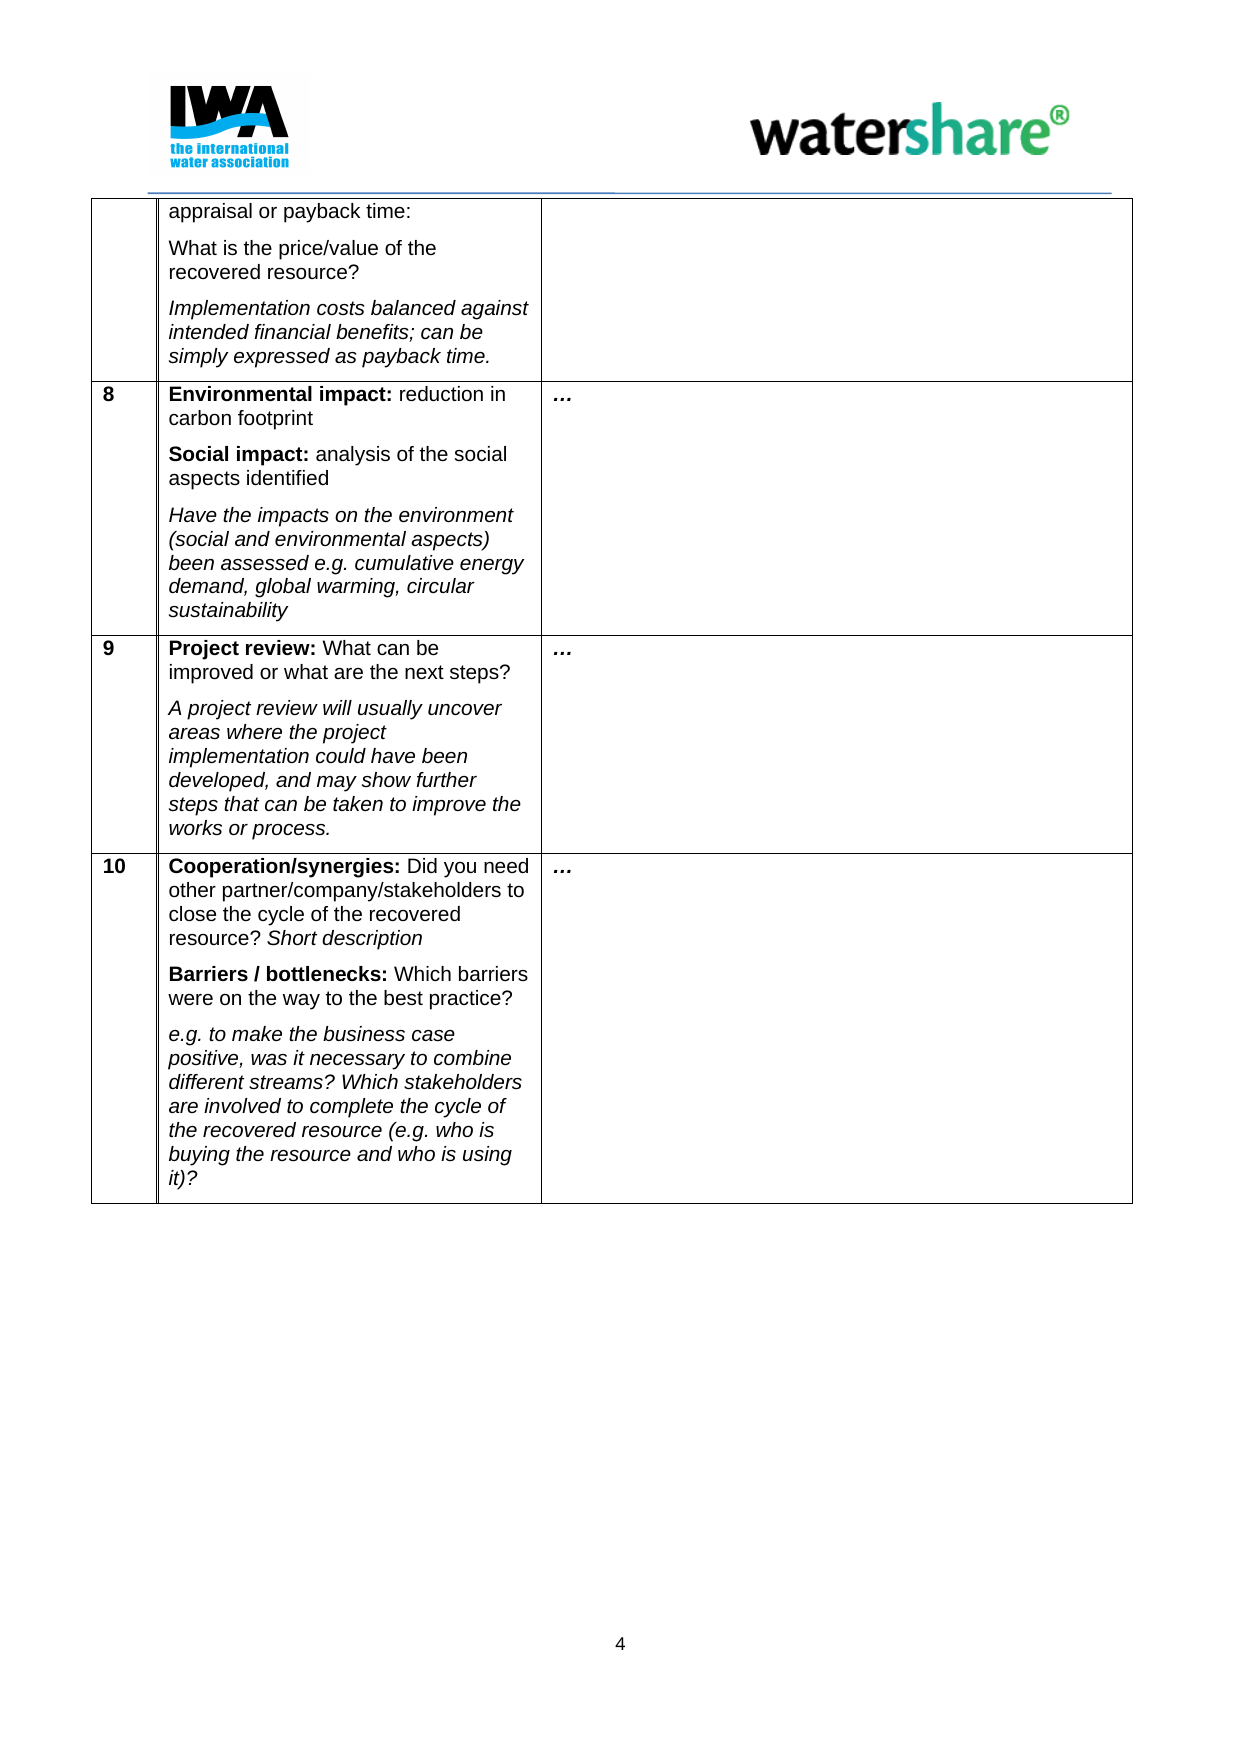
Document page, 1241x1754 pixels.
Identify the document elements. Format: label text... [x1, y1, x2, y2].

table_cell 9 [92, 636, 156, 852]
table_cell … [542, 382, 1132, 635]
table_cell Project review: What can be improved or what are the next steps? A project review will usually uncover areas where the project implementation could have been developed, and may show further steps that can be taken to improve the works or process. [159, 636, 541, 852]
table_cell … [542, 636, 1132, 852]
table_cell Environmental impact: reduction in carbon footprint Social impact: analysis of the social aspects identified Have the impacts on the environment (social and environmental aspects) been assessed e.g. cumulative energy demand, global warming, circular sustainability [159, 382, 541, 635]
table_cell Cooperation/synergies: Did you need other partner/company/stakeholders to close the cycle of the recovered resource? Short description Barriers / bottlenecks: Which barriers were on the way to the best practice? e.g. to make the business case positive, was it necessary to combine different streams? Which stakeholders are involved to complete the cycle of the recovered resource (e.g. who is buying the resource and who is using it)? [159, 854, 541, 1202]
table_cell … [542, 199, 1132, 381]
table_cell 8 [92, 382, 156, 635]
picture [749, 102, 1070, 155]
picture [147, 73, 311, 174]
table_cell 7 [92, 199, 156, 381]
table_cell … [542, 854, 1132, 1202]
table_cell 10 [92, 854, 156, 1202]
